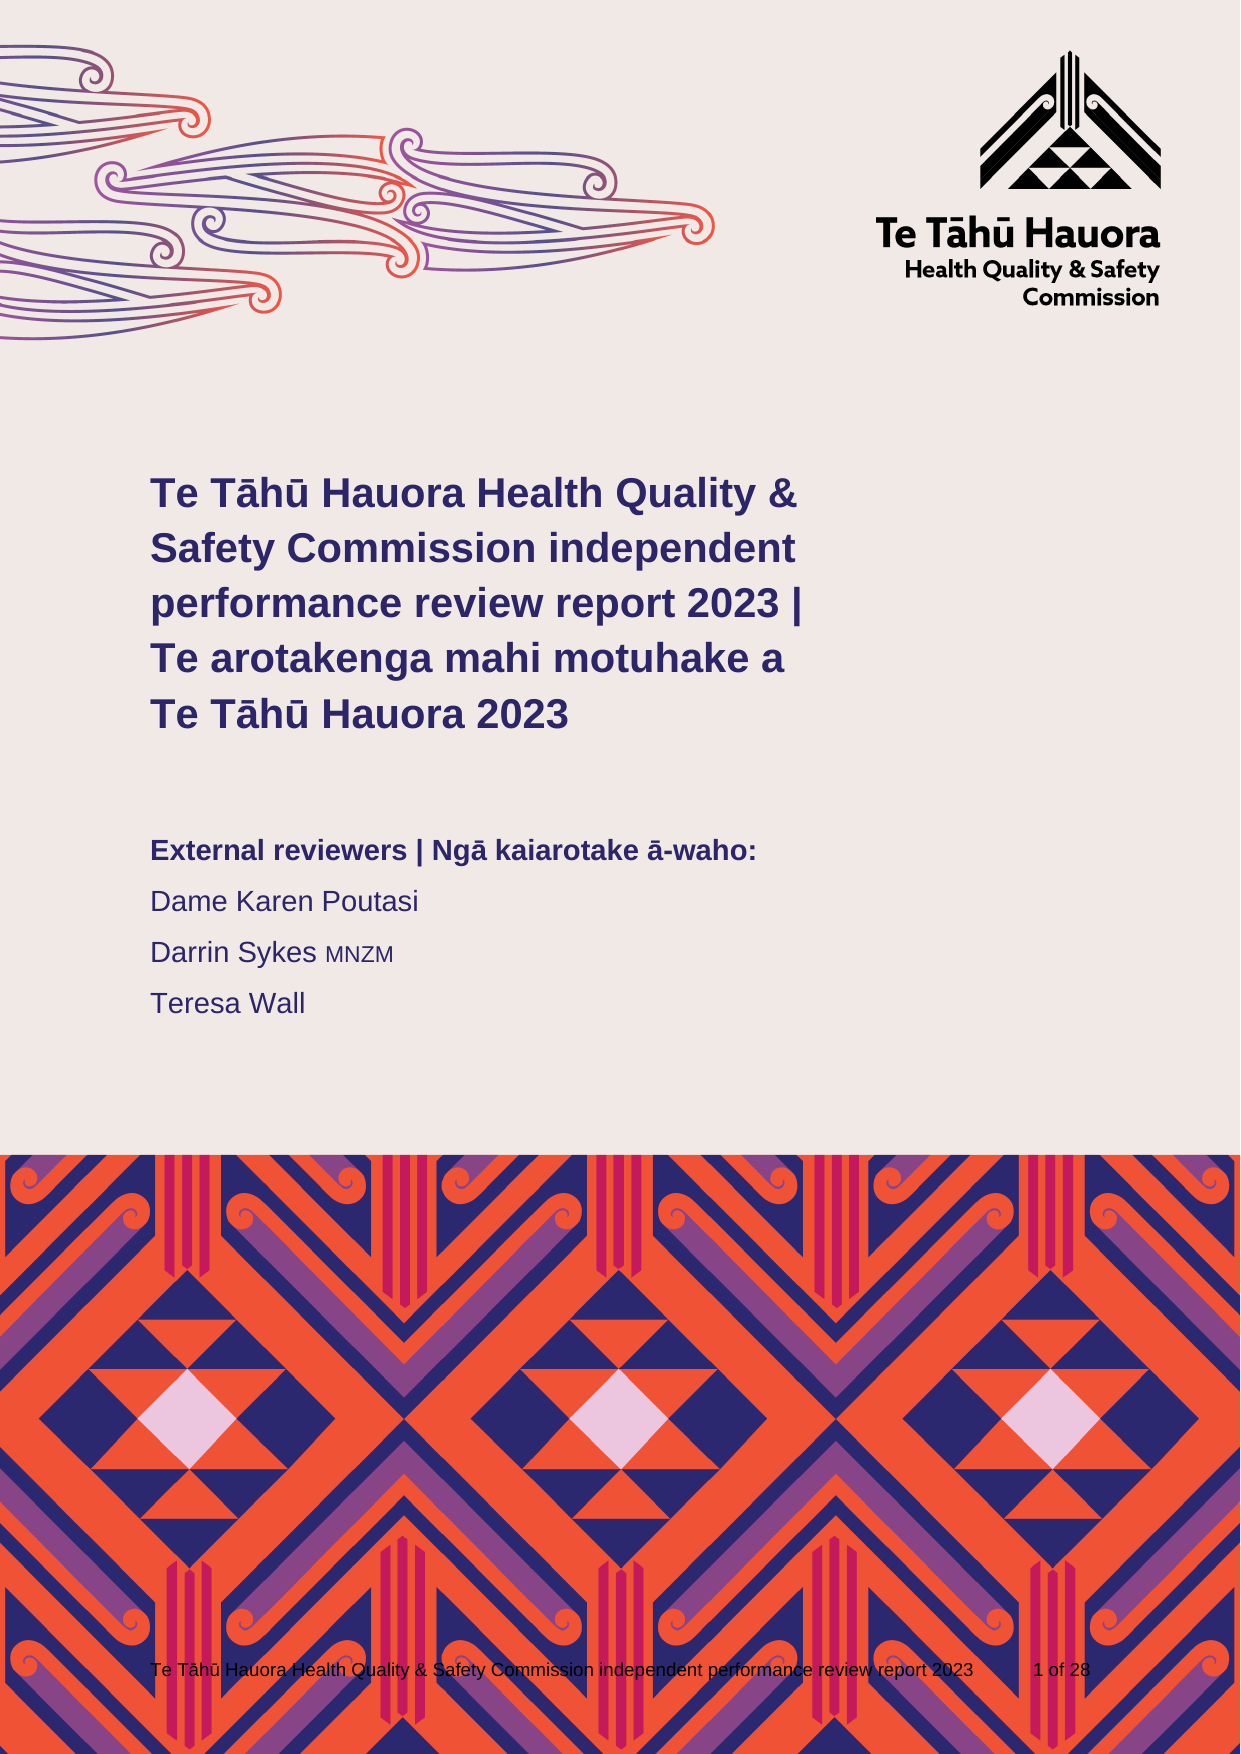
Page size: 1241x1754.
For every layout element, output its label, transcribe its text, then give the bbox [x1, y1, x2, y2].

text External reviewers | Ngā kaiarotake ā-waho: [150, 833, 1090, 866]
text Teresa Wall [150, 986, 1090, 1019]
picture [0, 0, 1241, 1754]
text Darrin Sykes MNZM [150, 935, 1090, 968]
text Dame Karen Poutasi [150, 884, 1090, 917]
text Te Tāhū Hauora Health Quality & Safety Commission independent performance review report 2023 | Te arotakenga mahi motuhake a Te Tāhū Hauora 2023 [150, 468, 903, 737]
